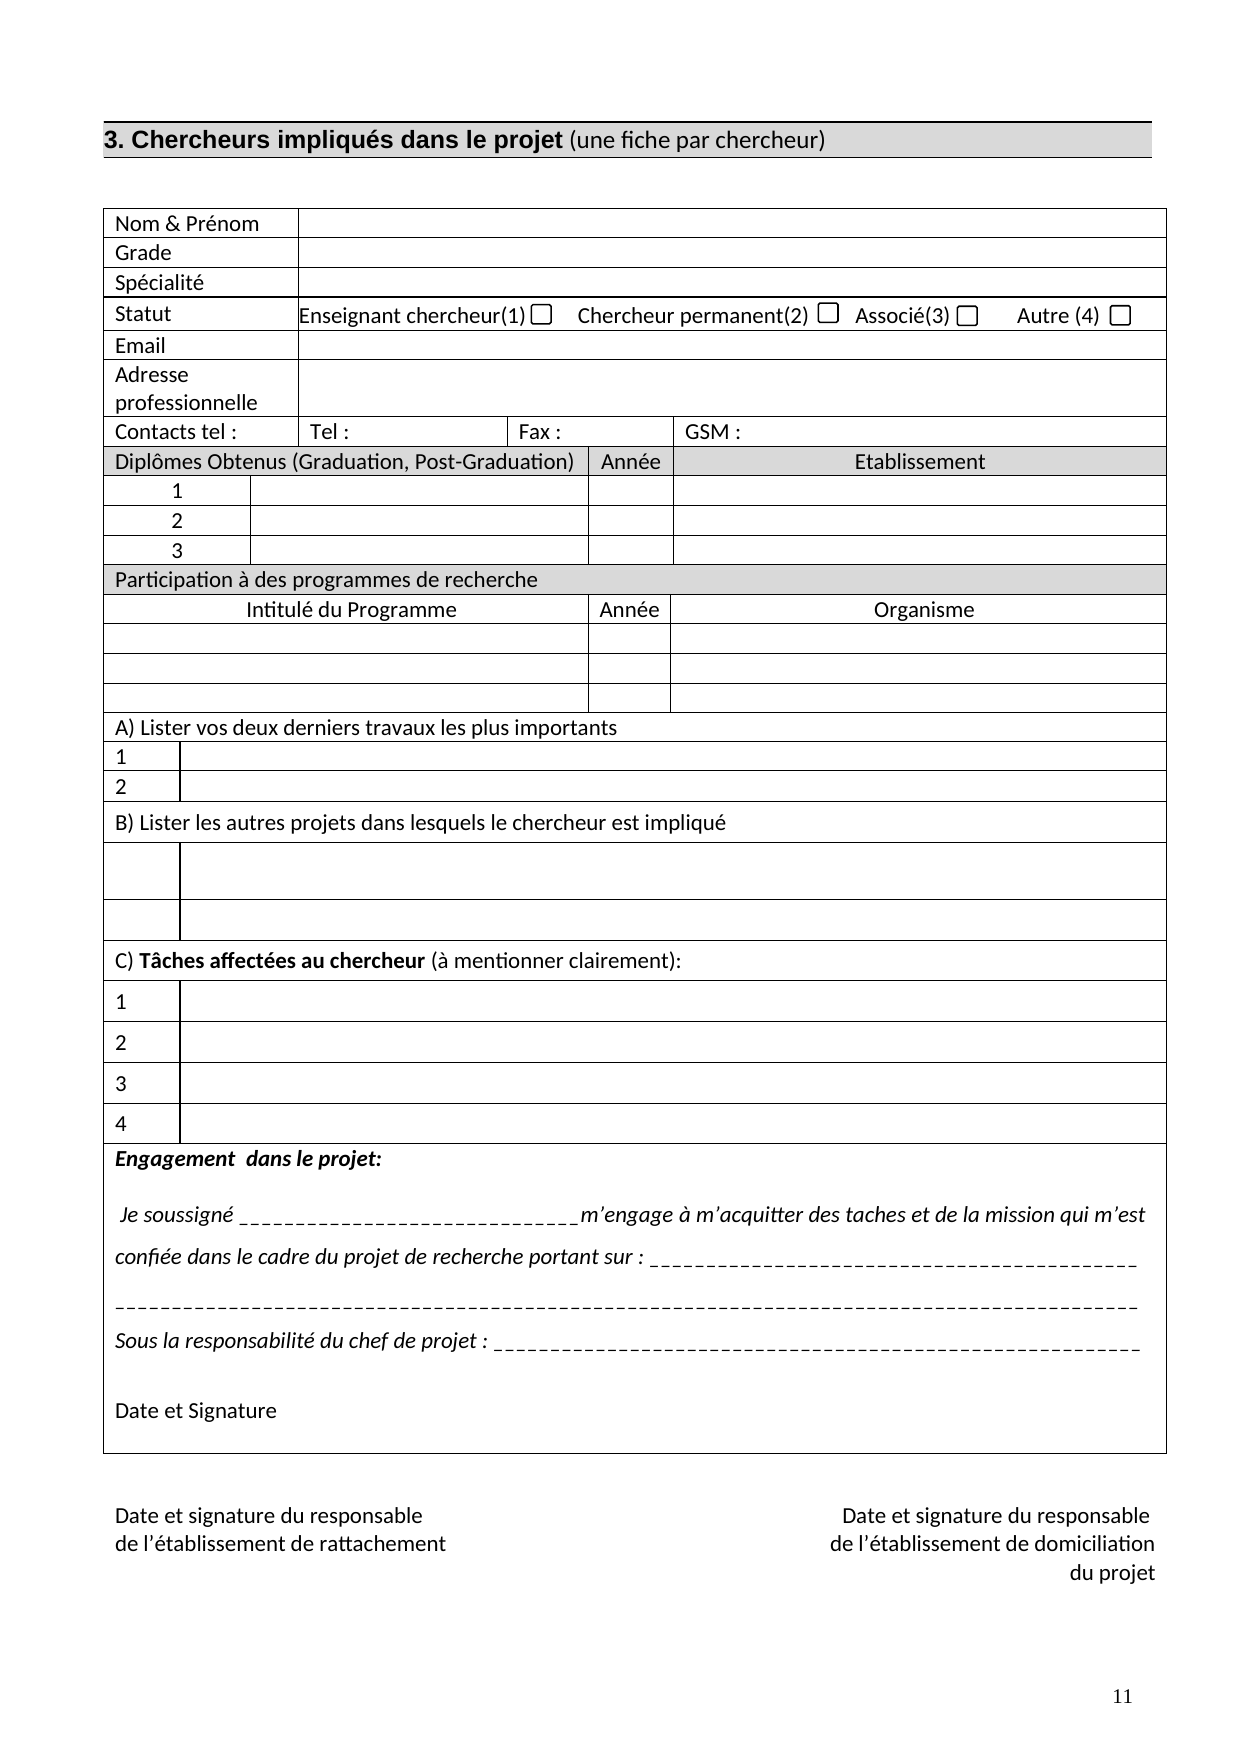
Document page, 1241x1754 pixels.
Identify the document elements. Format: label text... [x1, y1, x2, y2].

table_cell Contacts tel : [104, 417, 298, 446]
table_cell 2 [104, 1022, 179, 1062]
subtitle 3. Chercheurs impliqués dans le projet (une fiche par chercheur) [103, 122, 1152, 158]
table_cell [674, 476, 1166, 505]
table_cell 2 [104, 771, 179, 801]
table_cell [104, 654, 588, 682]
table_cell [299, 360, 1166, 416]
table_cell [299, 238, 1166, 267]
table_cell B) Lister les autres projets dans lesquels le chercheur est impliqué [104, 802, 1166, 842]
table_cell Enseignant chercheur(1) Chercheur permanent(2) Associé(3) Autre (4) [299, 298, 1166, 329]
table_cell Etablissement [674, 447, 1166, 475]
table_cell Adresse professionnelle [104, 360, 298, 416]
table_cell [104, 900, 179, 940]
table_cell [251, 476, 588, 505]
table_cell 3 [104, 1063, 179, 1103]
table_cell [104, 843, 179, 899]
table_cell [671, 654, 1166, 682]
table_cell [181, 1022, 1166, 1062]
table_cell [674, 506, 1166, 534]
table_cell Engagement dans le projet: Je soussigné ______________________________m’engage à m’acquitter des taches et de la mission qui m’est confiée dans le cadre du projet de recherche portant sur : ___________________________________________ __________________________________________________________________________________________ Sous la responsabilité du chef de projet : _________________________________________________________ Date et Signature [104, 1144, 1166, 1452]
table_cell Spécialité [104, 268, 298, 296]
table_header [299, 209, 1166, 237]
table_cell Fax : [508, 417, 673, 446]
table_cell [589, 624, 670, 653]
table_cell Email [104, 331, 298, 359]
table_cell [589, 684, 670, 712]
table_cell [674, 536, 1166, 564]
table_cell GSM : [674, 417, 1166, 446]
table_header Date et signature du responsable de l’établissement de domiciliation du projet [616, 1502, 1167, 1586]
table_cell 2 [104, 506, 250, 534]
table_cell [181, 771, 1166, 801]
table_cell Année [589, 447, 673, 475]
table_cell [671, 684, 1166, 712]
table_cell C) Tâches affectées au chercheur (à mentionner clairement): [104, 941, 1166, 980]
table_cell Intitulé du Programme [104, 595, 588, 623]
table_cell 1 [104, 742, 179, 770]
table_cell [589, 506, 673, 534]
table_cell [181, 1063, 1166, 1103]
table_cell [181, 900, 1166, 940]
table_cell [181, 981, 1166, 1021]
table_cell [589, 476, 673, 505]
table_cell [104, 684, 588, 712]
table_header Date et signature du responsable de l’établissement de rattachement [104, 1502, 616, 1586]
table_cell 3 [104, 536, 250, 564]
table_cell Participation à des programmes de recherche [104, 565, 1166, 594]
table_cell [104, 624, 588, 653]
table_cell A) Lister vos deux derniers travaux les plus importants [104, 713, 1166, 741]
table_header Nom & Prénom [104, 209, 298, 237]
table_cell [299, 331, 1166, 359]
table_cell 1 [104, 981, 179, 1021]
table_cell Grade [104, 238, 298, 267]
table_cell 1 [104, 476, 250, 505]
table_cell [181, 742, 1166, 770]
table_cell Année [589, 595, 670, 623]
table_cell [589, 536, 673, 564]
table_cell Diplômes Obtenus (Graduation, Post-Graduation) [104, 447, 588, 475]
table_cell Statut [104, 298, 298, 329]
table_cell [251, 506, 588, 534]
table_cell [181, 1104, 1166, 1143]
table_cell [589, 654, 670, 682]
table_cell [251, 536, 588, 564]
table_cell [181, 843, 1166, 899]
table_cell [671, 624, 1166, 653]
table_cell Organisme [671, 595, 1166, 623]
table_cell 4 [104, 1104, 179, 1143]
table_cell Tel : [299, 417, 507, 446]
table_cell [299, 268, 1166, 296]
